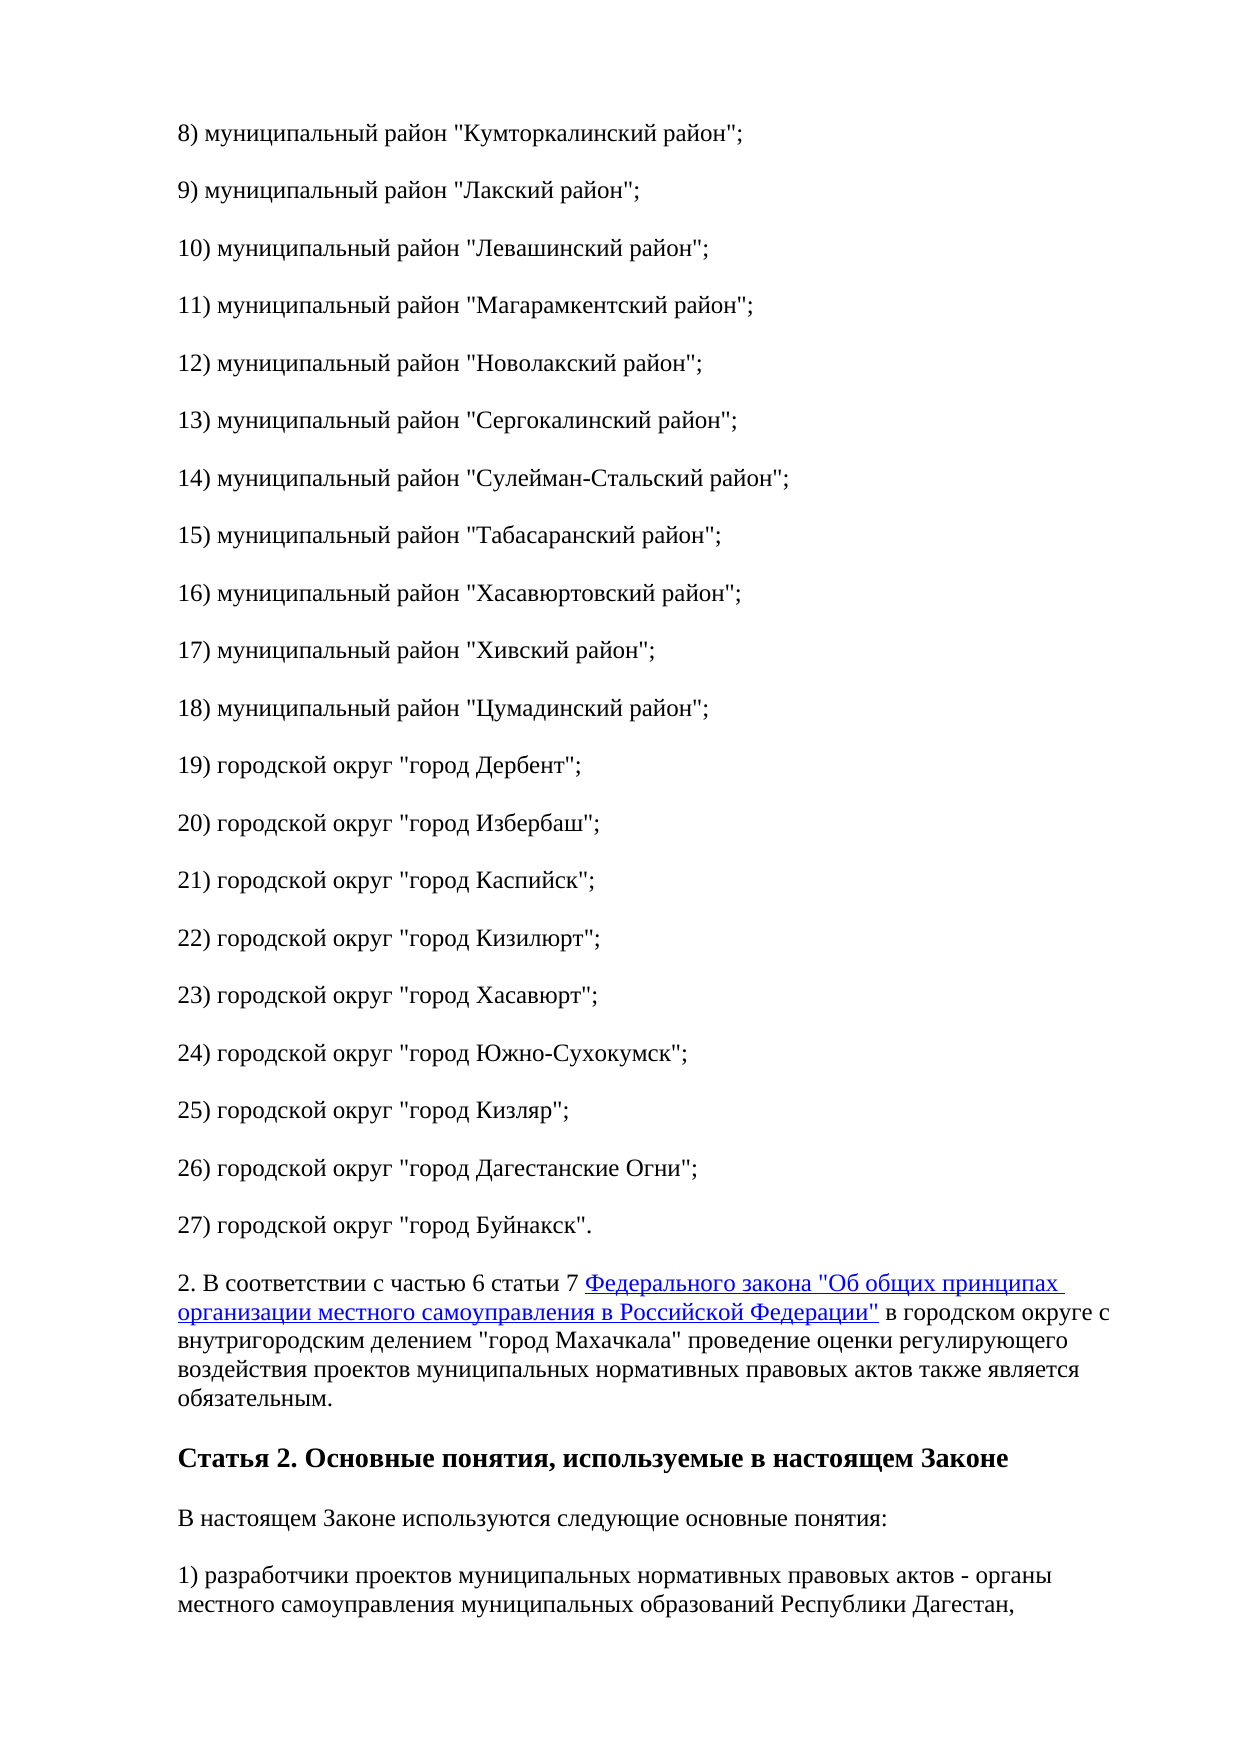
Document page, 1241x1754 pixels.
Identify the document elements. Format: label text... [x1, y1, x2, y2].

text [177, 118, 1152, 1412]
text Статья 2. Основные понятия, используемые в настоящем Законе [177, 1441, 1152, 1473]
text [177, 1503, 1152, 1618]
